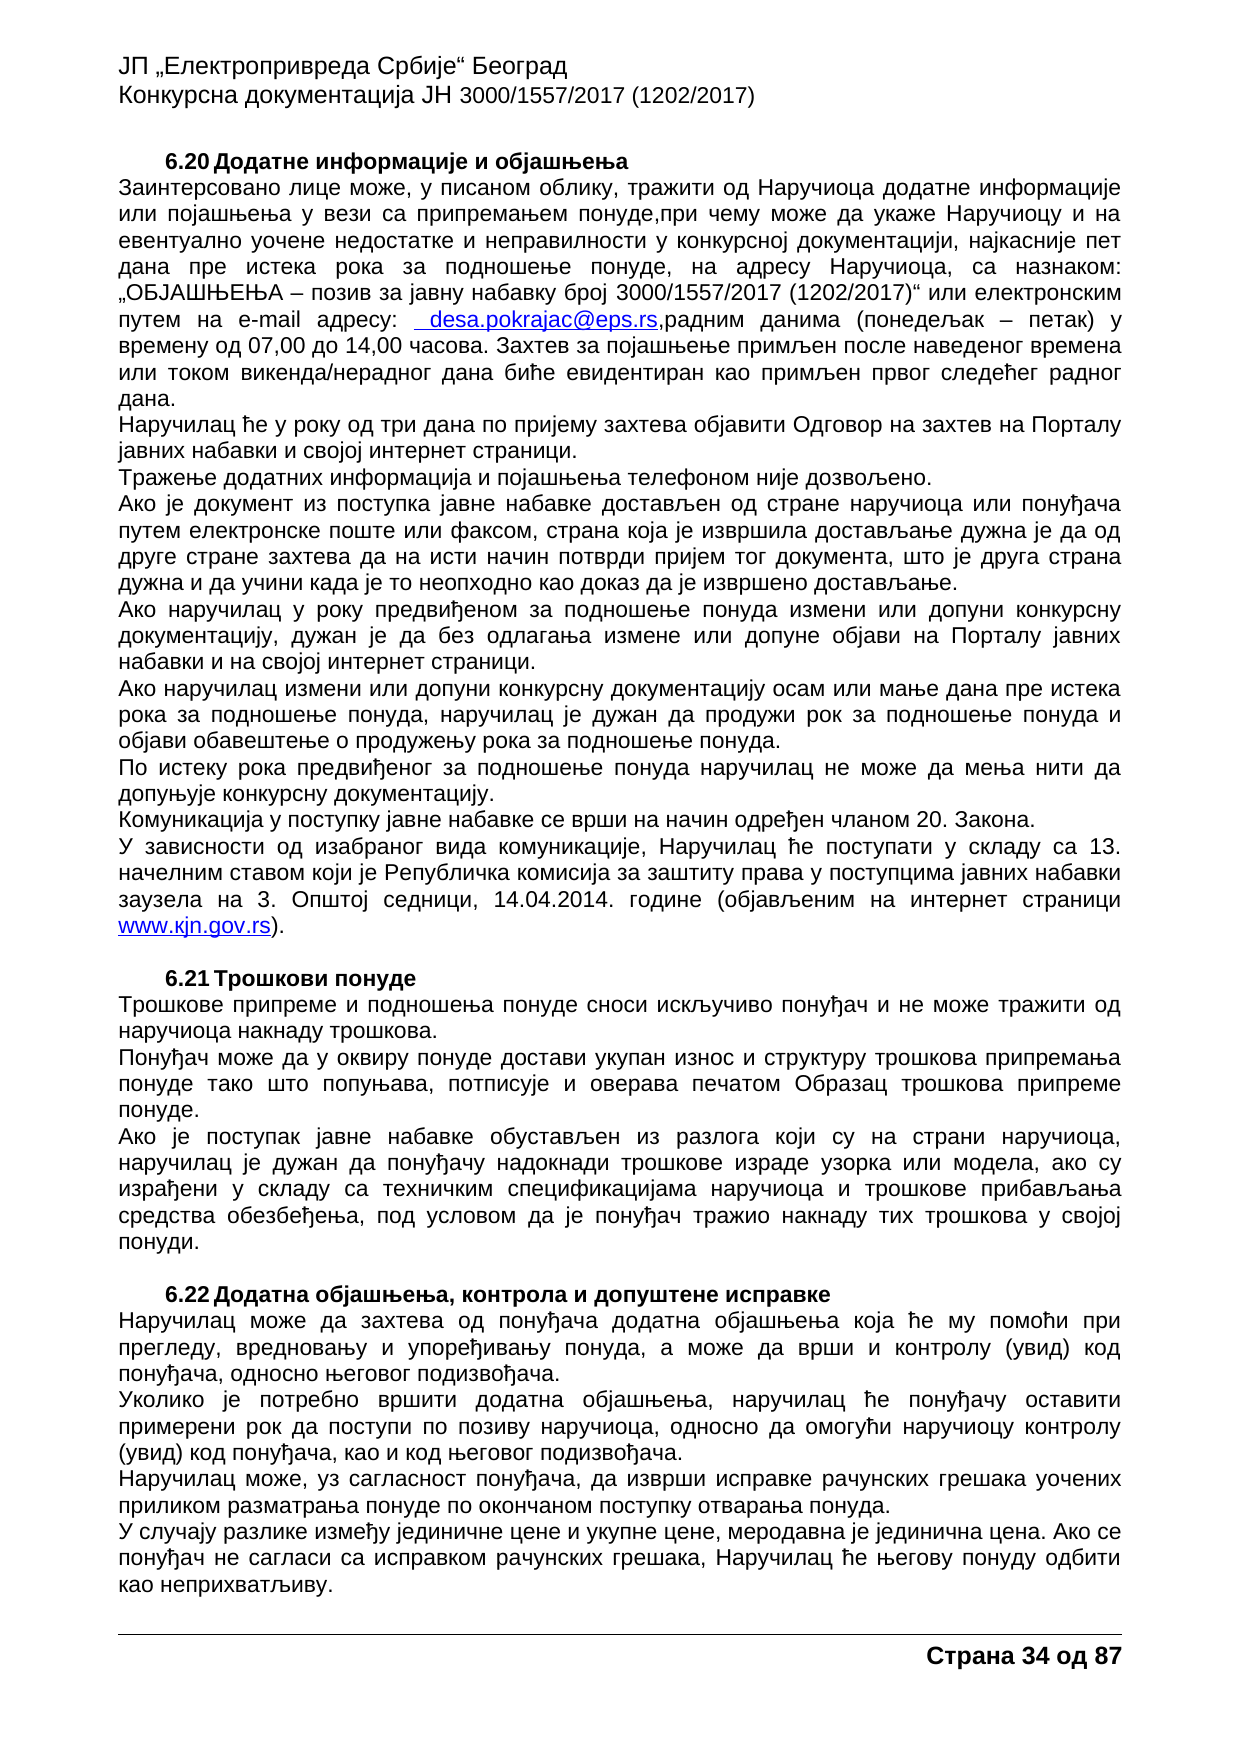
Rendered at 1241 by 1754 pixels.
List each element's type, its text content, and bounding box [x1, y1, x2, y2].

text Наручилац може, уз сагласност понуђача, да изврши исправке рачунских грешака уочених приликом разматрања понуде по окончаном поступку отварања понуда. [118, 1465, 1122, 1518]
text Трошкове припреме и подношења понуде сноси искључиво понуђач и не може тражити од наручиоца накнаду трошкова. [118, 991, 1122, 1044]
text Ако је документ из поступка јавне набавке достављен од стране наручиоца или понуђача путем електронске поште или факсом, страна која је извршила достављање дужна је да од друге стране захтева да на исти начин потврди пријем тог документа, што је друга страна дужна и да учини када је то неопходно као доказ да је извршено достављање. [118, 490, 1122, 596]
list Трошкови понуде [165, 964, 1122, 991]
text Заинтерсовано лице може, у писаном облику, тражити од Наручиоца додатне информације или појашњења у вези са припремањем понуде,при чему може да укаже Наручиоцу и на евентуално уочене недостатке и неправилности у конкурсној документацији, најкасније пет дана пре истека рока за подношење понуде, на адресу Наручиоца, са назнаком: „ОБЈАШЊЕЊА – позив за јавну набавку број 3000/1557/2017 (1202/2017)“ или електронским путем на е-mail адресу: desa.pokrajac@eps.rs,радним данима (понедељак – петак) у времену од 07,00 до 14,00 часова. Захтев за појашњење примљен после наведеног времена или током викенда/нерадног дана биће евидентиран као примљен првог следећег радног дана. [118, 174, 1122, 411]
list Додатна објашњења, контрола и допуштене исправке [165, 1281, 1122, 1307]
text Ако наручилац у року предвиђеном за подношење понуда измени или допуни конкурсну документацију, дужан је да без одлагања измене или допуне објави на Порталу јавних набавки и на својој интернет страници. [118, 596, 1122, 675]
list Додатне информације и објашњења [165, 148, 1122, 174]
text Наручилац ће у року од три дана по пријему захтева објавити Одговор на захтев на Порталу јавних набавки и својој интернет страници. [118, 411, 1122, 464]
text Ако је поступак јавне набавке обустављен из разлога који су на страни наручиоца, наручилац је дужан да понуђачу надокнади трошкове израде узорка или модела, ако су израђени у складу са техничким спецификацијама наручиоца и трошкове прибављања средства обезбеђења, под условом да је понуђач тражио накнаду тих трошкова у својој понуди. [118, 1123, 1122, 1254]
text Наручилац може да захтева од понуђача додатна објашњења која ће му помоћи при прегледу, вредновању и упоређивању понуда, а може да врши и контролу (увид) код понуђача, односно његовог подизвођача. [118, 1307, 1122, 1386]
text Комуникација у поступку јавне набавке се врши на начин одређен чланом 20. Закона. [118, 806, 1122, 833]
text Тражење додатних информација и појашњења телефоном није дозвољено. [118, 464, 1122, 490]
text По истеку рока предвиђеног за подношење понуда наручилац не може да мења нити да допуњује конкурсну документацију. [118, 754, 1122, 806]
text Понуђач може да у оквиру понуде достави укупан износ и структуру трошкова припремања понуде тако што попуњава, потписује и оверава печатом Образац трошкова припреме понуде. [118, 1044, 1122, 1123]
text Ако наручилац измени или допуни конкурсну документацију осам или мање дана пре истека рока за подношење понуда, наручилац је дужан да продужи рок за подношење понуда и објави обавештење о продужењу рока за подношење понуда. [118, 675, 1122, 754]
text У зависности од изабраног вида комуникације, Наручилац ће поступати у складу са 13. начелним ставом који је Републичка комисија за заштиту права у поступцима јавних набавки заузела на 3. Општој седници, 14.04.2014. године (објављеним на интернет страници www.кjn.gov.rs). [118, 833, 1122, 938]
text Уколико је потребно вршити додатна објашњења, наручилац ће понуђачу оставити примерени рок да поступи по позиву наручиоца, односно да омогући наручиоцу контролу (увид) код понуђача, као и код његовог подизвођача. [118, 1386, 1122, 1465]
text У случају разлике између јединичне цене и укупне цене, меродавна је јединична цена. Ако се понуђач не сагласи са исправком рачунских грешака, Наручилац ће његову понуду одбити као неприхватљиву. [118, 1518, 1122, 1597]
